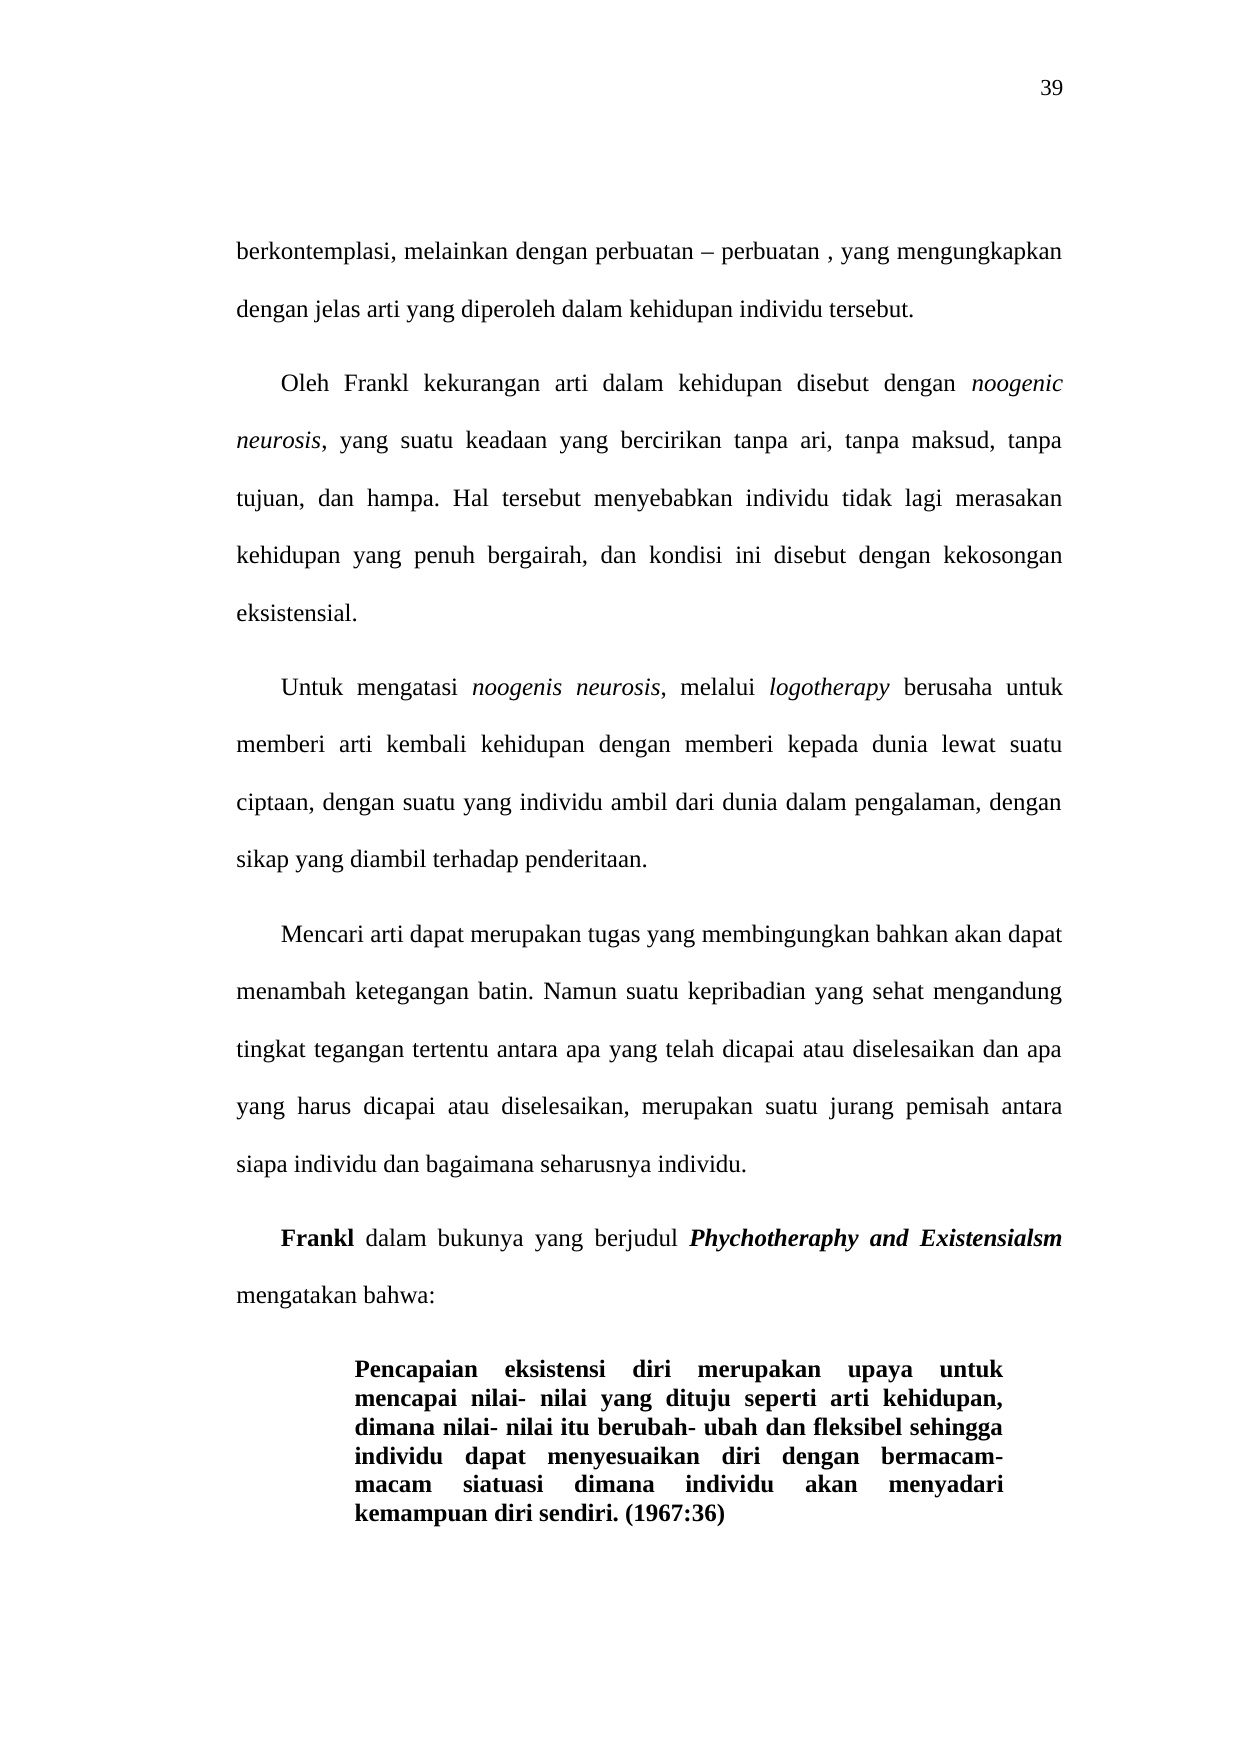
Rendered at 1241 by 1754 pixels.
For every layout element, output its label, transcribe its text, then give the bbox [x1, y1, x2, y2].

text Mencari arti dapat merupakan tugas yang membingungkan bahkan akan dapat menambah ketegangan batin. Namun suatu kepribadian yang sehat mengandung tingkat tegangan tertentu antara apa yang telah dicapai atau diselesaikan dan apa yang harus dicapai atau diselesaikan, merupakan suatu jurang pemisah antara siapa individu dan bagaimana seharusnya individu. [236, 919, 1063, 1177]
text Untuk mengatasi noogenis neurosis, melalui logotherapy berusaha untuk memberi arti kembali kehidupan dengan memberi kepada dunia lewat suatu ciptaan, dengan suatu yang individu ambil dari dunia dalam pengalaman, dengan sikap yang diambil terhadap penderitaan. [236, 672, 1063, 873]
text Pencapaian eksistensi diri merupakan upaya untuk mencapai nilai- nilai yang dituju seperti arti kehidupan, dimana nilai- nilai itu berubah- ubah dan fleksibel sehingga individu dapat menyesuaikan diri dengan bermacam- macam siatuasi dimana individu akan menyadari kemampuan diri sendiri. (1967:36) [354, 1354, 1004, 1527]
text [236, 236, 1063, 322]
text Frankl dalam bukunya yang berjudul Phychotheraphy and Existensialsm mengatakan bahwa: [236, 1223, 1063, 1309]
text Oleh Frankl kekurangan arti dalam kehidupan disebut dengan noogenic neurosis, yang suatu keadaan yang bercirikan tanpa ari, tanpa maksud, tanpa tujuan, dan hampa. Hal tersebut menyebabkan individu tidak lagi merasakan kehidupan yang penuh bergairah, dan kondisi ini disebut dengan kekosongan eksistensial. [236, 368, 1063, 627]
